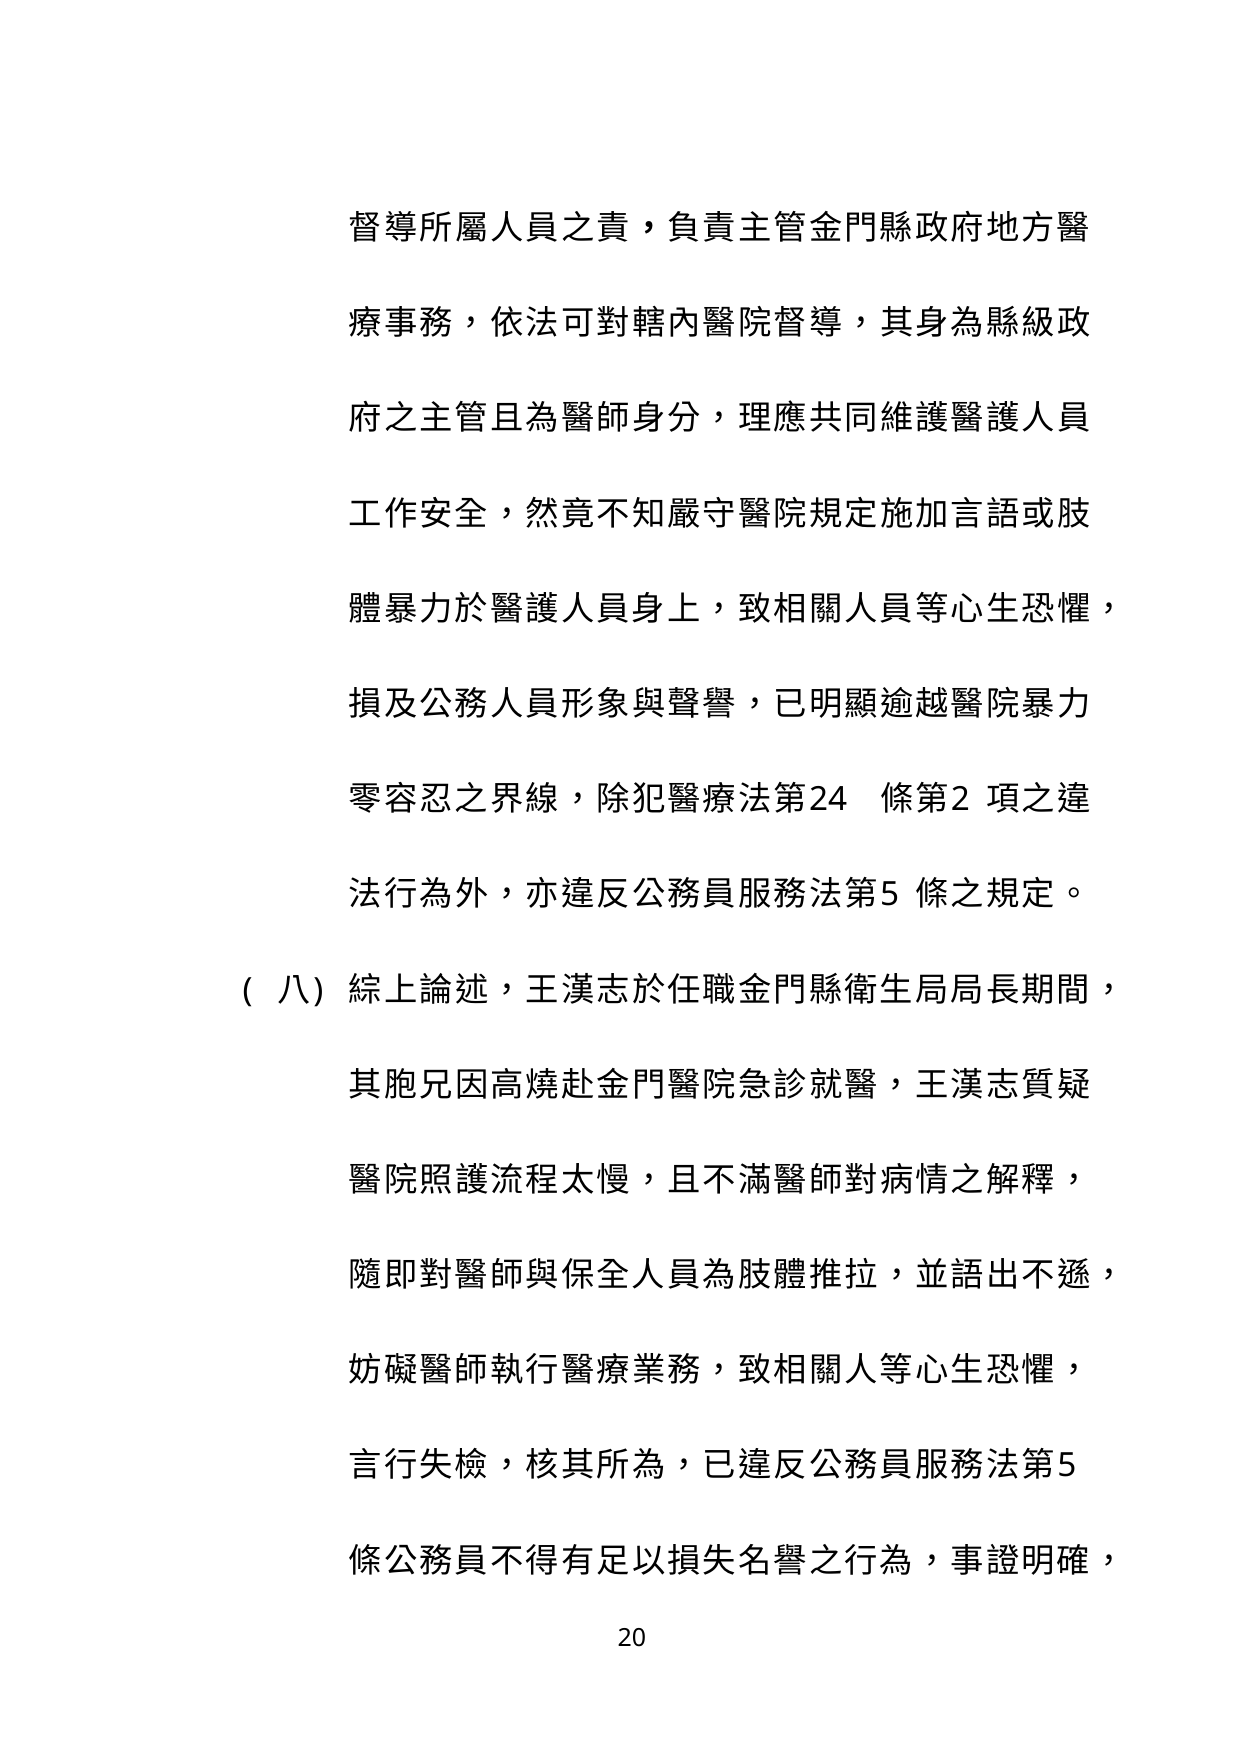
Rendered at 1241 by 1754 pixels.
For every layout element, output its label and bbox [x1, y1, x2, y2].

subtitle [242, 177, 1092, 939]
subtitle [242, 939, 1092, 1605]
